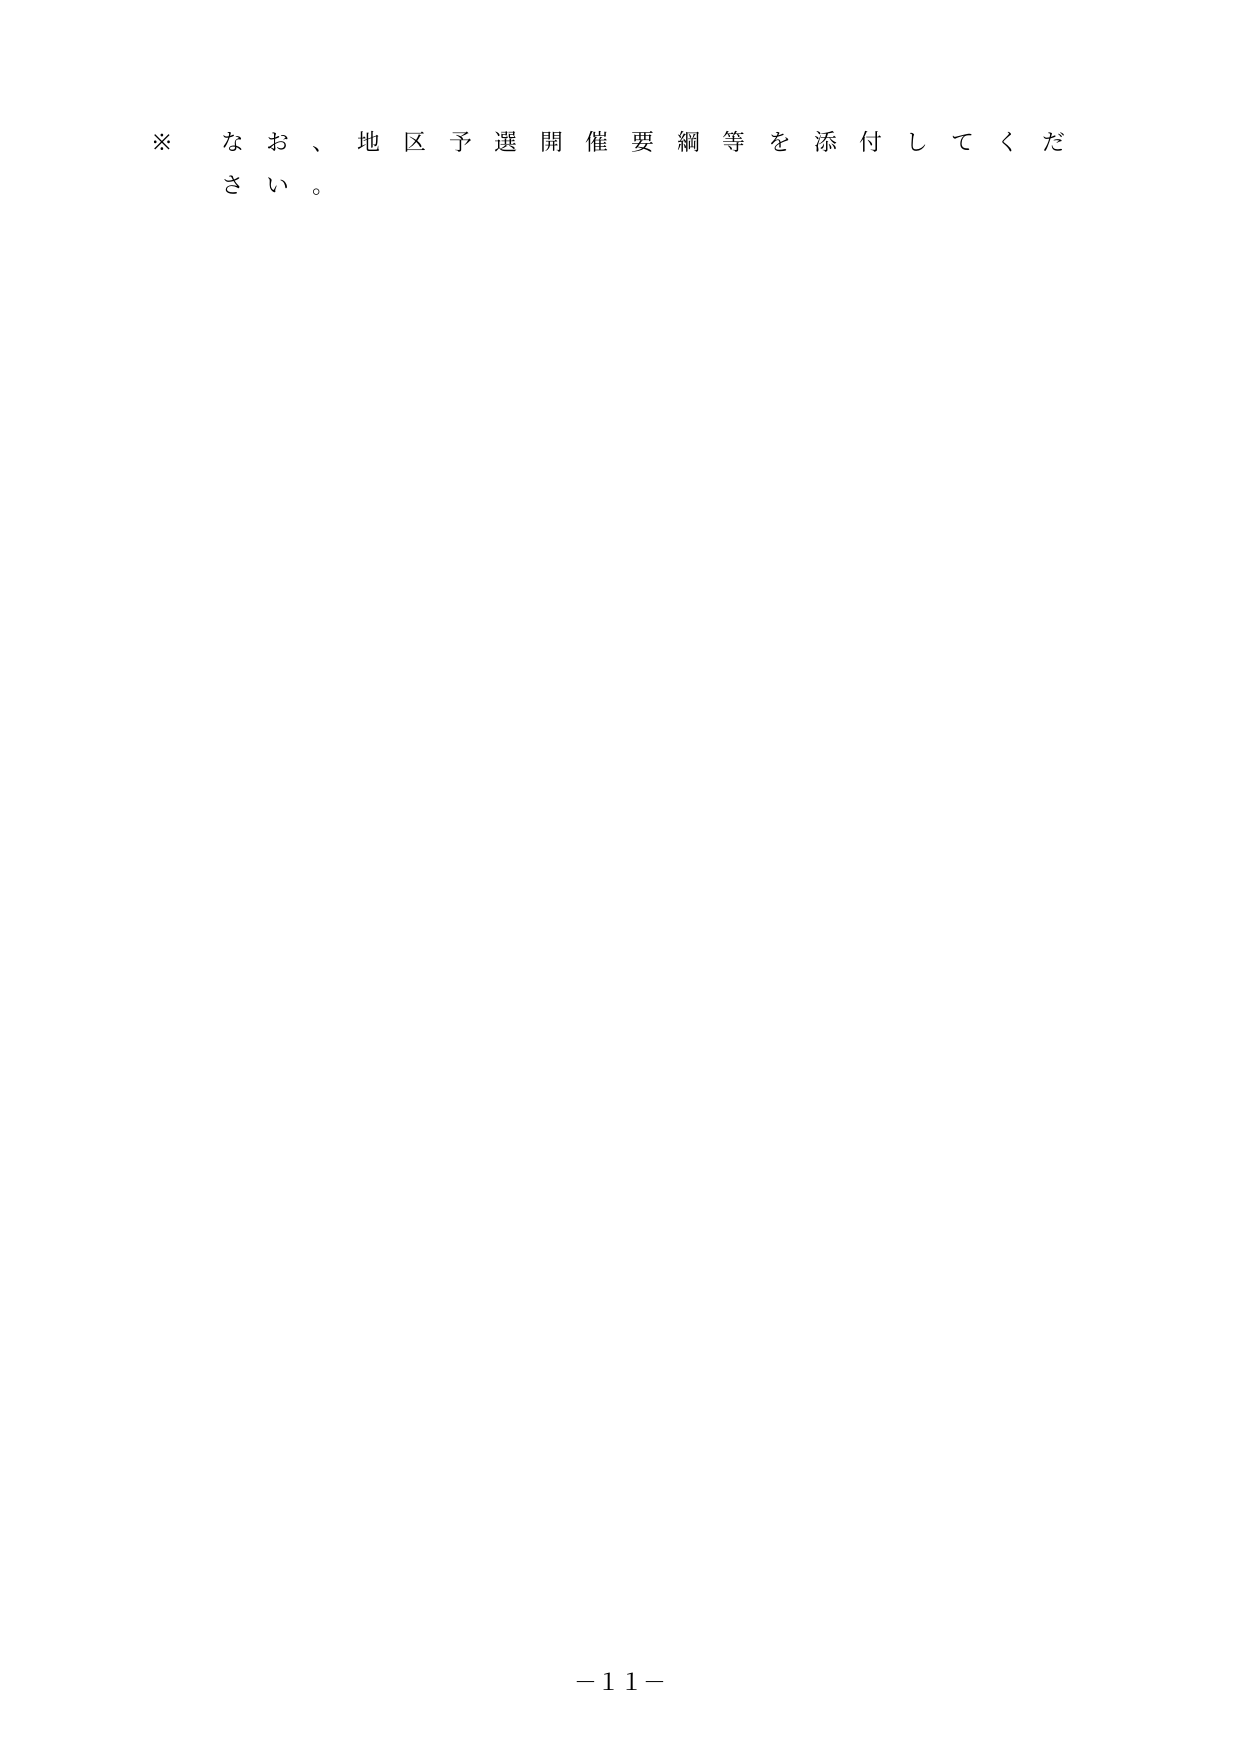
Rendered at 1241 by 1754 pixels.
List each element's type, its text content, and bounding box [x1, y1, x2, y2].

list なお、地区予選開催要綱等を添付してください。 [152, 119, 1088, 205]
